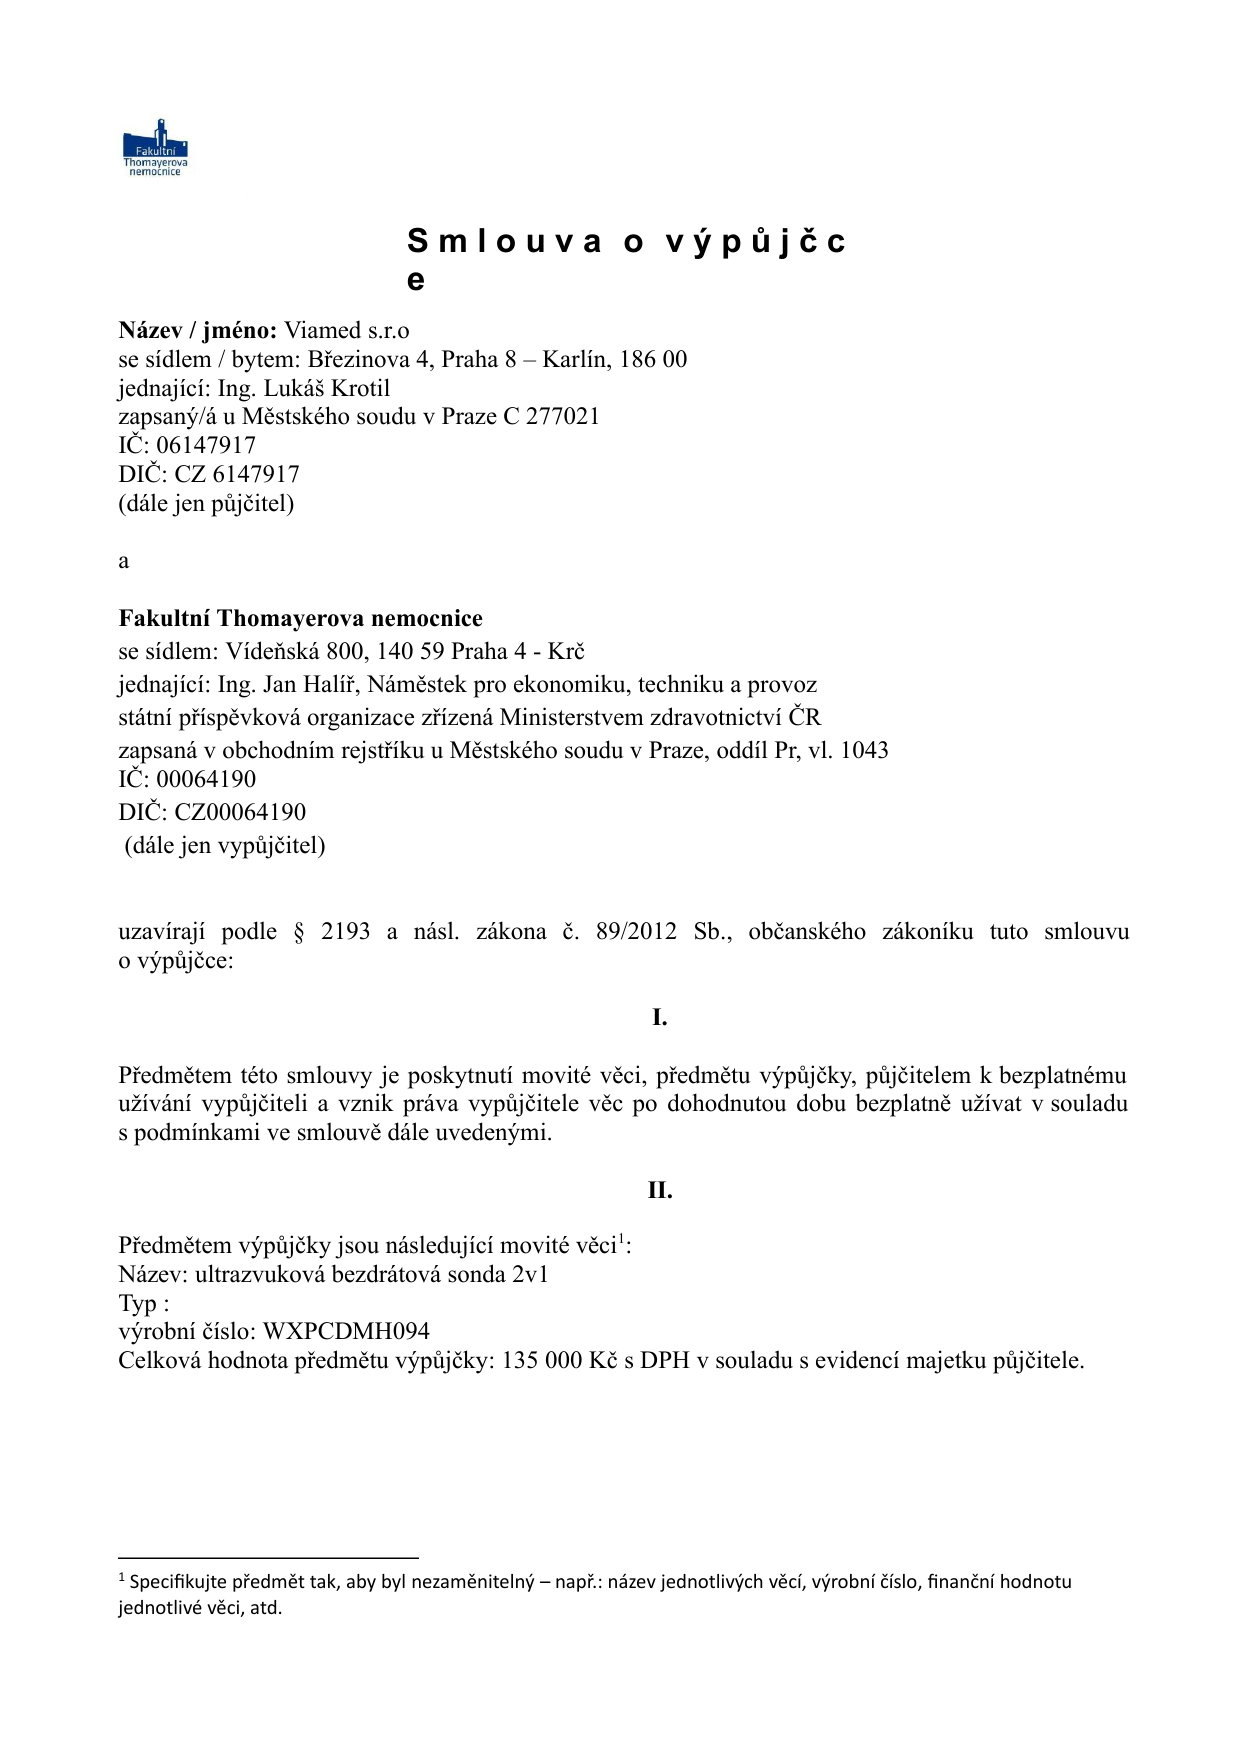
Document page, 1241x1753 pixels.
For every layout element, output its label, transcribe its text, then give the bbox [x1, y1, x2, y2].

text Celková hodnota předmětu výpůjčky: 135 000 Kč s DPH v souladu s evidencí majetku půjčitele. [118, 1346, 1110, 1374]
text DIČ: CZ 6147917 [118, 460, 712, 488]
text (dále jen vypůjčitel) [124, 831, 350, 859]
text Předmětem této smlouvy je poskytnutí movité věci, předmětu výpůjčky, půjčitelem k bezplatnému [118, 1061, 1153, 1089]
text DIČ: CZ00064190 [118, 798, 350, 826]
text (dále jen půjčitel) [118, 489, 319, 517]
text Název: ultrazvuková bezdrátová sonda 2v1 [118, 1260, 1110, 1288]
text Předmětem výpůjčky jsou následující movité věci1: [118, 1231, 1110, 1259]
text výrobní číslo: WXPCDMH094 [118, 1318, 1110, 1345]
text jednající: Ing. Jan Halíř, Náměstek pro ekonomiku, techniku a provoz [118, 670, 916, 698]
text užívání vypůjčiteli a vznik práva vypůjčitele věc po dohodnutou dobu bezplatně užívat v souladu [118, 1090, 1153, 1117]
text státní příspěvková organizace zřízená Ministerstvem zdravotnictví ČR [118, 703, 916, 731]
text zapsaná v obchodním rejstříku u Městského soudu v Praze, oddíl Pr, vl. 1043 [118, 736, 916, 764]
text se sídlem: Vídeňská 800, 140 59 Praha 4 - Krč [118, 637, 916, 665]
text S m l o u v a o v ý p ů j č c e [407, 223, 857, 297]
text a [118, 546, 154, 574]
text Název / jméno: Viamed s.r.o [118, 316, 712, 344]
text I. [652, 1003, 693, 1031]
text s podmínkami ve smlouvě dále uvedenými. [118, 1118, 1153, 1146]
picture [116, 114, 249, 224]
text o výpůjčce: [118, 946, 1153, 974]
picture [116, 1554, 421, 1561]
text jednající: Ing. Lukáš Krotil [118, 374, 712, 402]
text IČ: 00064190 [118, 765, 916, 793]
text II. [647, 1176, 698, 1204]
text Typ : [118, 1289, 1110, 1317]
text jednotlivé věci, atd. [118, 1594, 1102, 1619]
text zapsaný/á u Městského soudu v Praze C 277021 [118, 403, 712, 430]
text uzavírají podle § 2193 a násl. zákona č. 89/2012 Sb., občanského zákoníku tuto smlouvu [118, 917, 1153, 945]
text se sídlem / bytem: Březinova 4, Praha 8 – Karlín, 186 00 [118, 345, 712, 373]
text Specifikujte předmět tak, aby byl nezaměnitelný – např.: název jednotlivých věcí, výrobní číslo, finanční hodnotu [129, 1568, 1102, 1594]
text Fakultní Thomayerova nemocnice [118, 604, 916, 632]
text IČ: 06147917 [118, 431, 712, 459]
